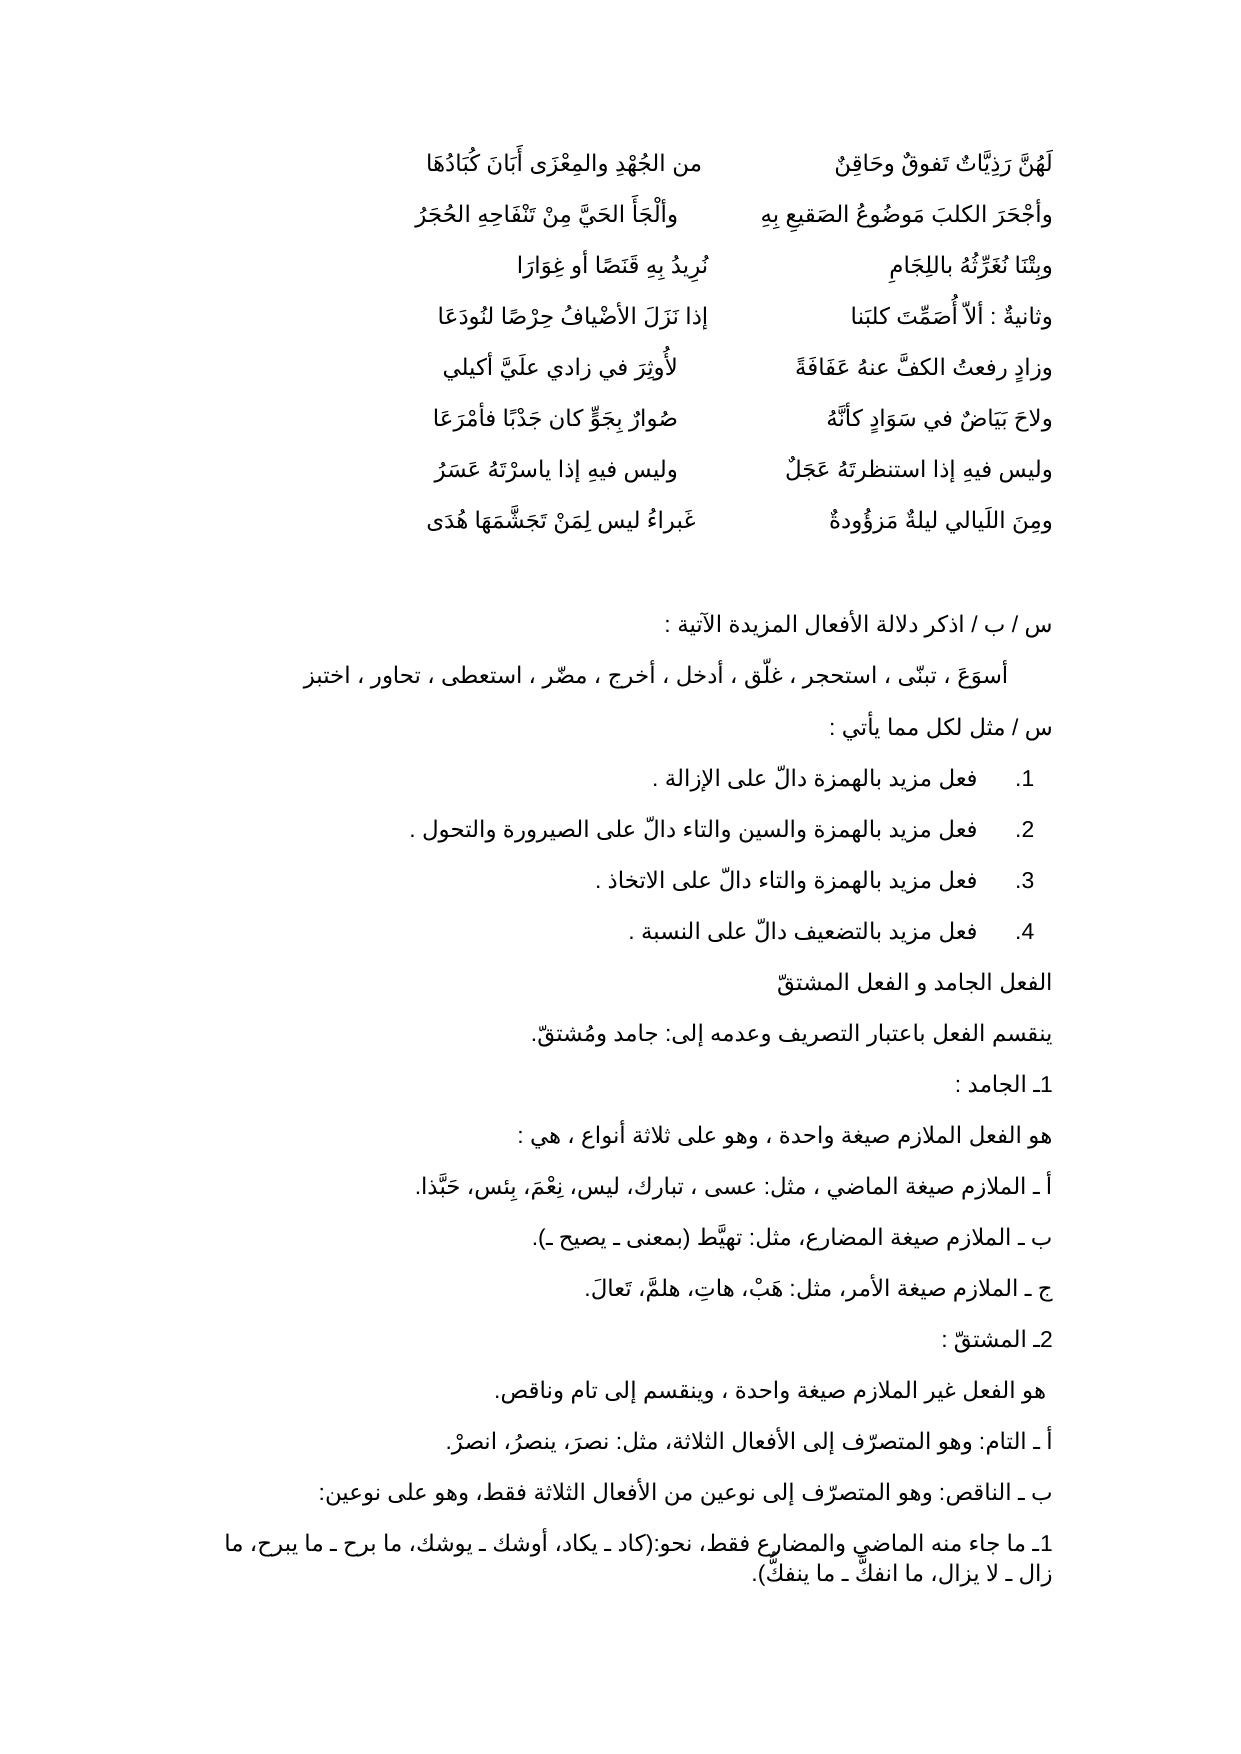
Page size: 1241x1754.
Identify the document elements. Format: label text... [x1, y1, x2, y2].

text أسوَعَ ، تبنّى ، استحجر ، غلّق ، أدخل ، أخرج ، مضّر ، استعطى ، تحاور ، اختبز [187, 662, 1053, 689]
text 2ـ المشتقّ : [187, 1326, 1053, 1352]
text وأجْحَرَ الكلبَ مَوضُوعُ الصَقيعِ بِهِ وألْجَأَ الحَيَّ مِنْ تَنْفَاحِهِ الحُجَرُ [187, 201, 1053, 227]
text أ ـ الملازم صيغة الماضي ، مثل: عسى ، تبارك، ليس، نِعْمَ، بِئس، حَبَّذا. [187, 1173, 1053, 1199]
text 1ـ ما جاء منه الماضي والمضارع فقط، نحو:(كاد ـ يكاد، أوشك ـ يوشك، ما برح ـ ما يبرح، ما زال ـ لا يزال، ما انفكَّ ـ ما ينفكُّ). [187, 1530, 1053, 1587]
text لَهُنَّ رَذِيَّاتٌ تَفوقٌ وحَاقِنٌ من الجُهْدِ والمِعْزَى أَبَانَ كُبَادُهَا [187, 150, 1053, 176]
text ينقسم الفعل باعتبار التصريف وعدمه إلى: جامد ومُشتقّ. [187, 1020, 1053, 1046]
text ومِنَ اللَيالي ليلةٌ مَزؤُودةٌ غَبراءُ ليس لِمَنْ تَجَشَّمَهَا هُدَى [187, 507, 1053, 534]
text ب ـ الملازم صيغة المضارع، مثل: تهيَّط (بمعنى ـ يصيح ـ). [187, 1224, 1053, 1250]
text س / ب / اذكر دلالة الأفعال المزيدة الآتية : [187, 611, 1053, 638]
text هو الفعل الملازم صيغة واحدة ، وهو على ثلاثة أنواع ، هي : [187, 1122, 1053, 1148]
list فعل مزيد بالتضعيف دالّ على النسبة . [187, 918, 1015, 944]
list فعل مزيد بالهمزة دالّ على الإزالة . [187, 764, 1015, 791]
text ب ـ الناقص: وهو المتصرّف إلى نوعين من الأفعال الثلاثة فقط، وهو على نوعين: [187, 1479, 1053, 1505]
list فعل مزيد بالهمزة والسين والتاء دالّ على الصيرورة والتحول . [187, 816, 1015, 842]
text الفعل الجامد و الفعل المشتقّ [187, 969, 1053, 995]
text 1ـ الجامد : [187, 1071, 1053, 1097]
text وزادٍ رفعتُ الكفَّ عنهُ عَفَافَةً لأُوثِرَ في زادي علَيَّ أكيلي [187, 354, 1053, 381]
text وثانيةٌ : ألاّ أُصَمِّتَ كلبَنا إذا نَزَلَ الأضْيافُ حِرْصًا لنُودَعَا [187, 303, 1053, 329]
text س / مثل لكل مما يأتي : [187, 713, 1053, 740]
text ج ـ الملازم صيغة الأمر، مثل: هَبْ، هاتِ، هلمَّ، تَعالَ. [187, 1275, 1053, 1301]
list فعل مزيد بالهمزة والتاء دالّ على الاتخاذ . [187, 867, 1015, 893]
text أ ـ التام: وهو المتصرّف إلى الأفعال الثلاثة، مثل: نصرَ، ينصرُ، انصرْ. [187, 1428, 1053, 1454]
text وليس فيهِ إذا استنظرتَهُ عَجَلٌ وليس فيهِ إذا ياسرْتَهُ عَسَرُ [187, 456, 1053, 483]
text ولاحَ بَيَاضٌ في سَوَادٍ كأنَّهُ صُوارٌ بِجَوٍّ كان جَدْبًا فأمْرَعَا [187, 405, 1053, 432]
text هو الفعل غير الملازم صيغة واحدة ، وينقسم إلى تام وناقص. [187, 1377, 1053, 1403]
text وبِتْنَا نُغَرِّثُهُ باللِجَامِ نُرِيدُ بِهِ قَنَصًا أو غِوَارَا [187, 252, 1053, 278]
